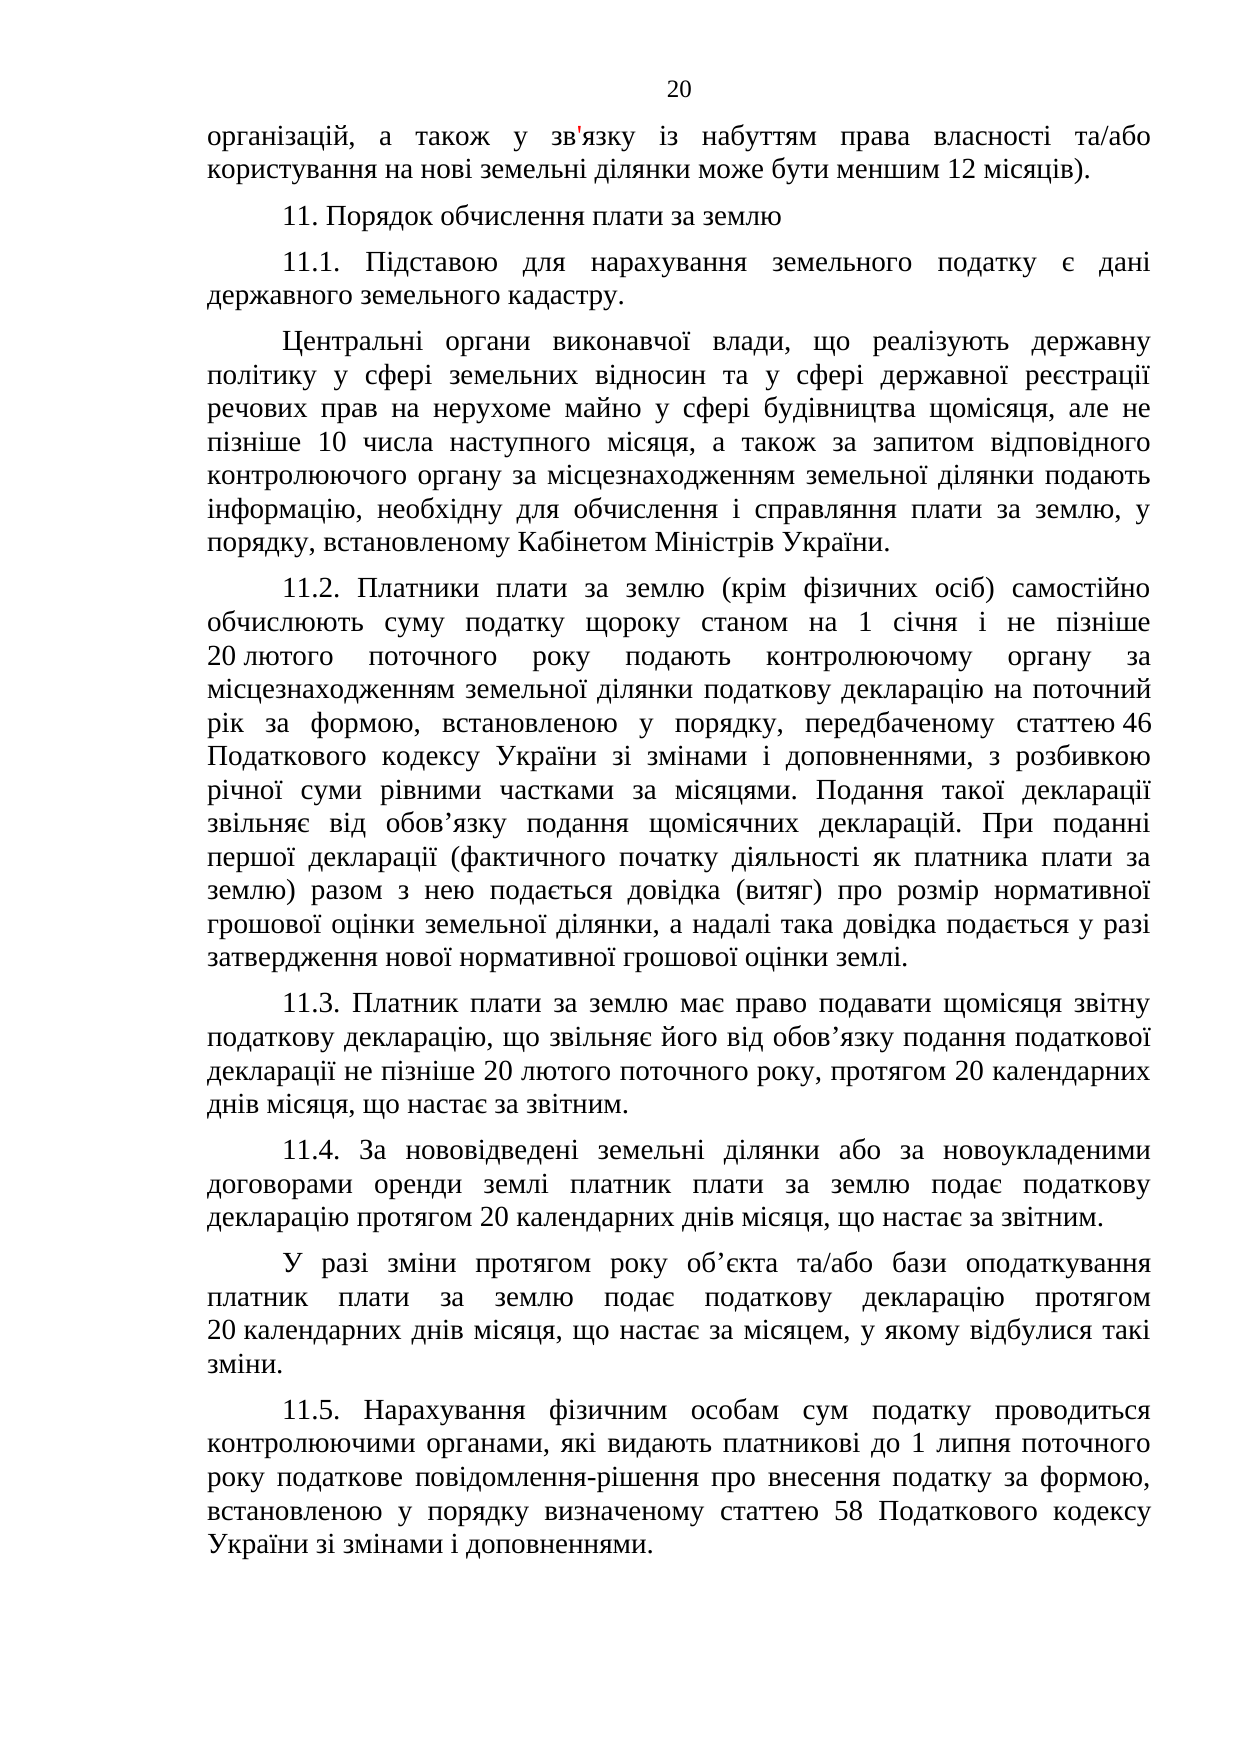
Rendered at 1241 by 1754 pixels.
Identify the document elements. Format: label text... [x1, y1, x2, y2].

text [207, 118, 1152, 185]
text У разі зміни протягом року об’єкта та/або бази оподаткування платник плати за землю подає податкову декларацію протягом 20 календарних днів місяця, що настає за місяцем, у якому відбулися такі зміни. [207, 1245, 1152, 1379]
text 11.4. За нововідведені земельні ділянки або за новоукладеними договорами оренди землі платник плати за землю подає податкову декларацію протягом 20 календарних днів місяця, що настає за звітним. [207, 1132, 1152, 1233]
text 11. Порядок обчислення плати за землю [207, 198, 1152, 231]
text 11.5. Нарахування фізичним особам сум податку проводиться контролюючими органами, які видають платникові до 1 липня поточного року податкове повідомлення-рішення про внесення податку за формою, встановленою у порядку визначеному статтею 58 Податкового кодексу України зі змінами і доповненнями. [207, 1392, 1152, 1560]
text 11.2. Платники плати за землю (крім фізичних осіб) самостійно обчислюють суму податку щороку станом на 1 січня і не пізніше 20 лютого поточного року подають контролюючому органу за місцезнаходженням земельної ділянки податкову декларацію на поточний рік за формою, встановленою у порядку, передбаченому статтею 46 Податкового кодексу України зі змінами і доповненнями, з розбивкою річної суми рівними частками за місяцями. Подання такої декларації звільняє від обов’язку подання щомісячних декларацій. При поданні першої декларації (фактичного початку діяльності як платника плати за землю) разом з нею подається довідка (витяг) про розмір нормативної грошової оцінки земельної ділянки, а надалі така довідка подається у разі затвердження нової нормативної грошової оцінки землі. [207, 571, 1152, 973]
text 11.3. Платник плати за землю має право подавати щомісяця звітну податкову декларацію, що звільняє його від обов’язку подання податкової декларації не пізніше 20 лютого поточного року, протягом 20 календарних днів місяця, що настає за звітним. [207, 986, 1152, 1120]
text 11.1. Підставою для нарахування земельного податку є дані державного земельного кадастру. [207, 244, 1152, 311]
text Центральні органи виконавчої влади, що реалізують державну політику у сфері земельних відносин та у сфері державної реєстрації речових прав на нерухоме майно у сфері будівництва щомісяця, але не пізніше 10 числа наступного місяця, а також за запитом відповідного контролюючого органу за місцезнаходженням земельної ділянки подають інформацію, необхідну для обчислення і справляння плати за землю, у порядку, встановленому Кабінетом Міністрів України. [207, 323, 1152, 558]
